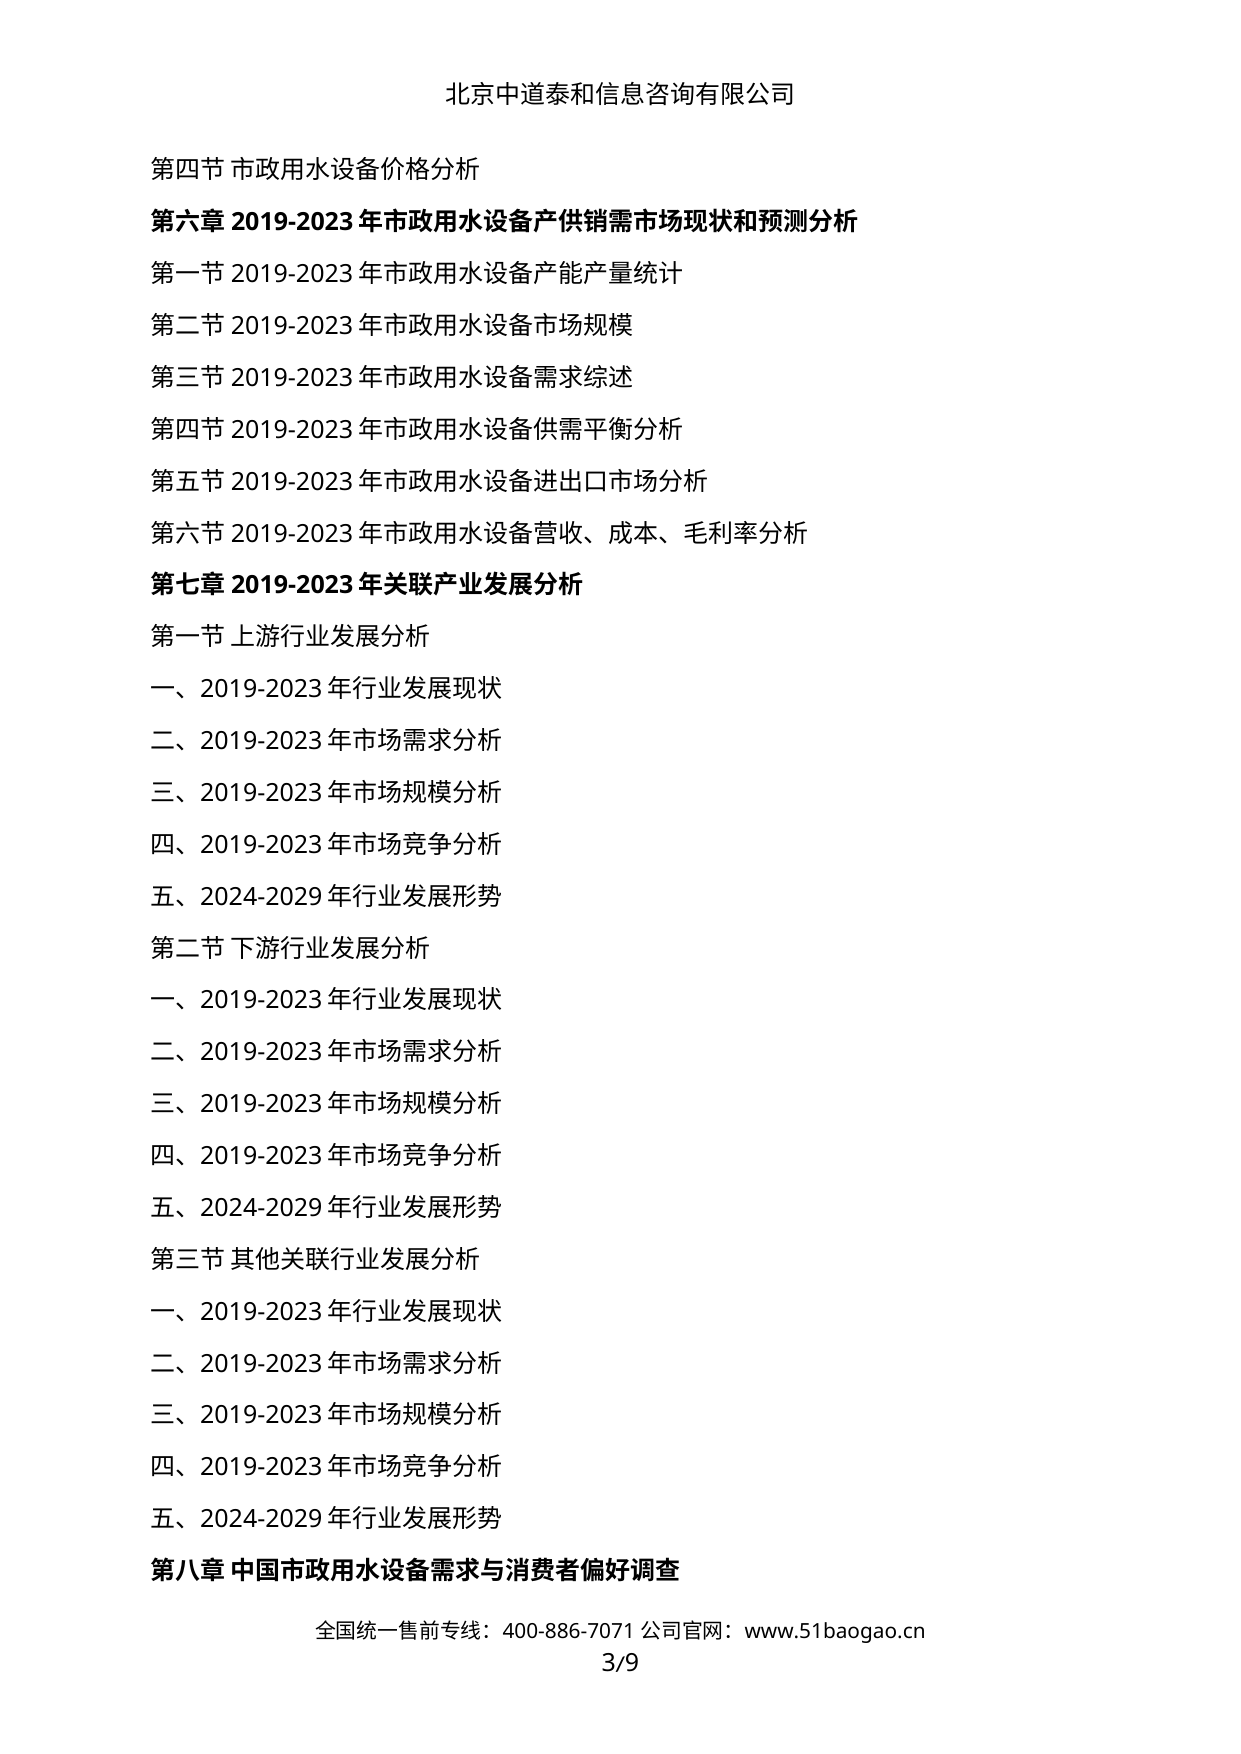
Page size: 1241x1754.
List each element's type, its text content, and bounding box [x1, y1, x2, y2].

text 第三节 2019-2023年市政用水设备需求综述 [150, 357, 1090, 394]
text 第六章 2019-2023年市政用水设备产供销需市场现状和预测分析 [150, 202, 1090, 238]
text 三、2019-2023年市场规模分析 [150, 772, 1090, 809]
text 二、2019-2023年市场需求分析 [150, 1343, 1090, 1379]
text 第一节 2019-2023年市政用水设备产能产量统计 [150, 254, 1090, 290]
text 三、2019-2023年市场规模分析 [150, 1084, 1090, 1120]
text 一、2019-2023年行业发展现状 [150, 980, 1090, 1016]
text 第七章 2019-2023年关联产业发展分析 [150, 565, 1090, 601]
text 二、2019-2023年市场需求分析 [150, 1032, 1090, 1068]
text 二、2019-2023年市场需求分析 [150, 721, 1090, 757]
text 五、2024-2029年行业发展形势 [150, 1187, 1090, 1224]
text 第一节 上游行业发展分析 [150, 617, 1090, 653]
text 四、2019-2023年市场竞争分析 [150, 824, 1090, 861]
text 第二节 2019-2023年市政用水设备市场规模 [150, 306, 1090, 342]
text 第八章 中国市政用水设备需求与消费者偏好调查 [150, 1551, 1090, 1587]
text 第五节 2019-2023年市政用水设备进出口市场分析 [150, 461, 1090, 497]
text 五、2024-2029年行业发展形势 [150, 876, 1090, 912]
text 第六节 2019-2023年市政用水设备营收、成本、毛利率分析 [150, 513, 1090, 549]
text 第四节 市政用水设备价格分析 [150, 150, 1090, 186]
text 第二节 下游行业发展分析 [150, 928, 1090, 964]
text 四、2019-2023年市场竞争分析 [150, 1136, 1090, 1172]
text 第三节 其他关联行业发展分析 [150, 1239, 1090, 1276]
text 四、2019-2023年市场竞争分析 [150, 1447, 1090, 1483]
text 一、2019-2023年行业发展现状 [150, 669, 1090, 705]
text 五、2024-2029年行业发展形势 [150, 1499, 1090, 1535]
text 第四节 2019-2023年市政用水设备供需平衡分析 [150, 409, 1090, 446]
text 三、2019-2023年市场规模分析 [150, 1395, 1090, 1431]
text 一、2019-2023年行业发展现状 [150, 1291, 1090, 1327]
